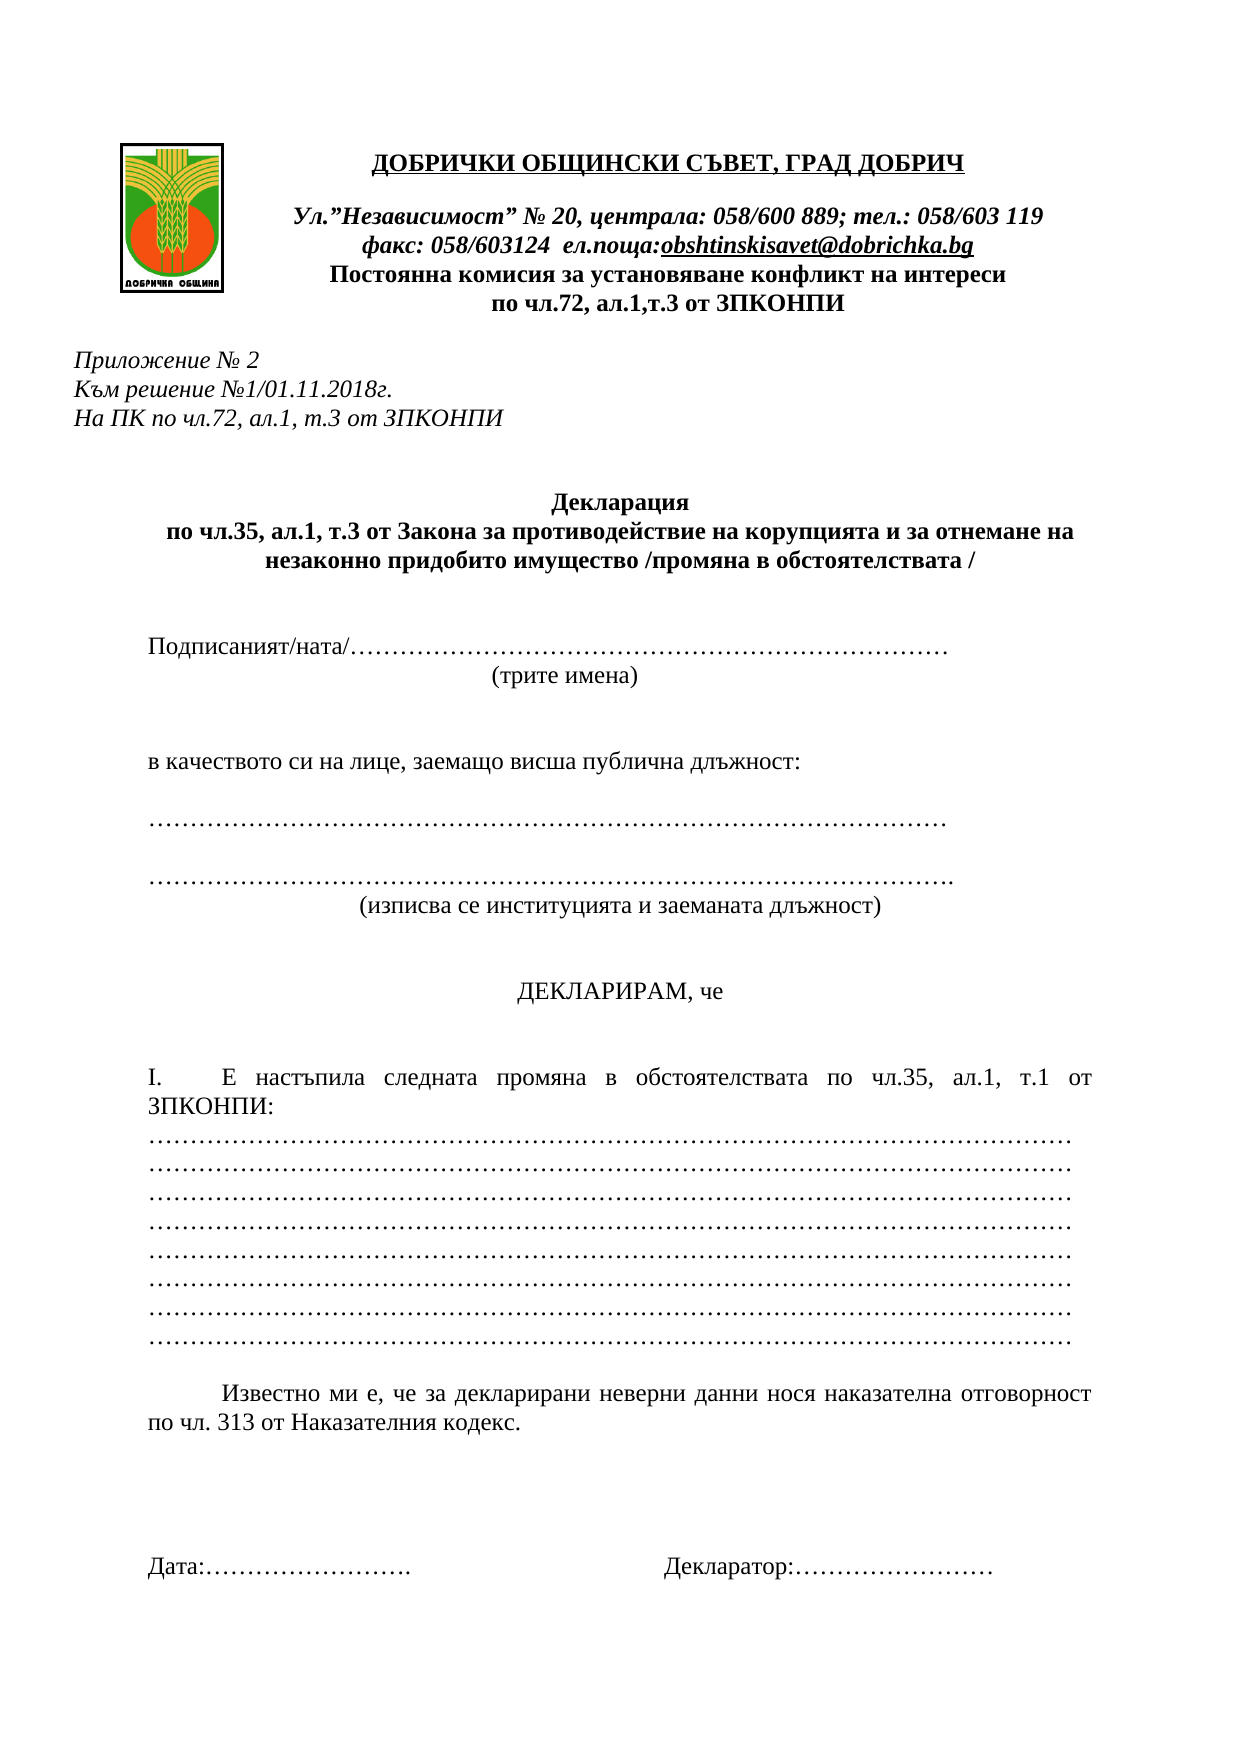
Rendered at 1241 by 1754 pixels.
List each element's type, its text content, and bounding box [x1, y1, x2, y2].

text …………………………………………………………………………………………………………………………………………………………………………………………………………………………………………………………………………………………………………………………………………………………………………………………………………………………………………………………………………………………………………………………………………………………………………………………………………………………………………………………………………………………………………………………………………………………………………………………………………………… [148, 1120, 1093, 1350]
text ДОБРИЧКИ ОБЩИНСКИ СЪВЕТ, ГРАД ДОБРИЧ [224, 148, 1093, 176]
text …………………………………………………………………………………… [148, 803, 1093, 832]
list Е настъпила следната промяна в обстоятелствата по чл.35, ал.1, т.1 от ЗПКОНПИ: [148, 1062, 1093, 1120]
text (изписва се институцията и заеманата длъжност) [148, 890, 1093, 918]
text по чл.35, ал.1, т.3 от Закона за противодействие на корупцията и за отнемане на незаконно придобито имущество /промяна в обстоятелствата / [148, 516, 1093, 573]
text ……………………………………………………………………………………. [148, 861, 1093, 890]
text в качеството си на лице, заемащо висша публична длъжност: [148, 746, 1093, 775]
text Приложение № 2 [74, 345, 1093, 374]
text по чл.72, ал.1,т.3 от ЗПКОНПИ [148, 288, 1093, 316]
text Към решение №1/01.11.2018г. [74, 374, 1093, 403]
text (трите имена) [148, 660, 1093, 688]
text Ул.”Независимост” № 20, централа: 058/600 889; тел.: 058/603 119 [224, 201, 1093, 230]
text Известно ми е, че за декларирани неверни данни нося наказателна отговорност по чл. 313 от Наказателния кодекс. [148, 1378, 1093, 1436]
text Подписаният/ната/……………………………………………………………… [148, 631, 1093, 660]
text факс: 058/603124 ел.поща:obshtinskisavet@dobrichka.bg [224, 230, 1093, 259]
picture [123, 146, 221, 290]
text Постоянна комисия за установяване конфликт на интереси [224, 259, 1093, 288]
text ДЕКЛАРИРАМ, че [148, 976, 1093, 1005]
text На ПК по чл.72, ал.1, т.3 от ЗПКОНПИ [74, 403, 1093, 431]
text Дата:……………………. Декларатор:…………………… [148, 1551, 1093, 1580]
text Декларация [148, 487, 1093, 516]
